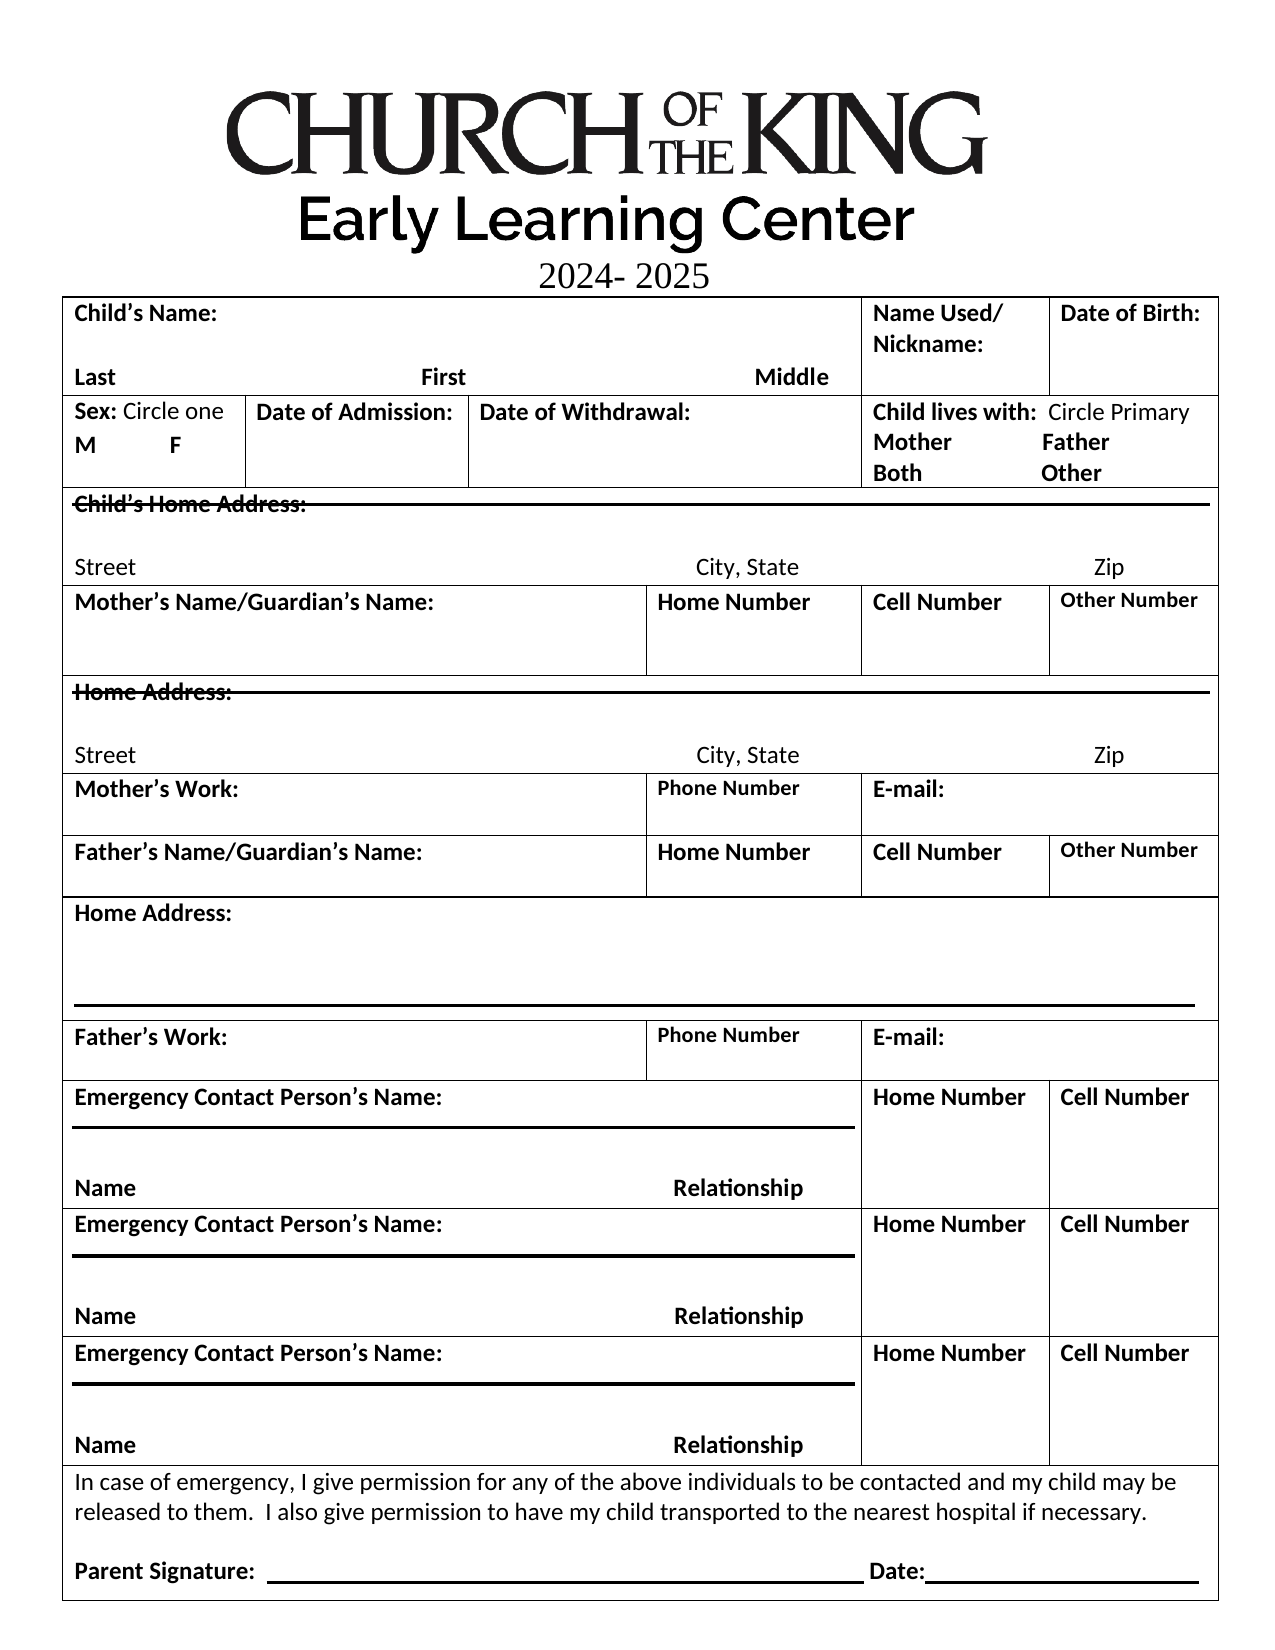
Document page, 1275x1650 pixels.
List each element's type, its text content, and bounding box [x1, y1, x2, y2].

table_cell Home Number [862, 1081, 1049, 1207]
table_cell Emergency Contact Person’s Name: Name Relationship [63, 1337, 861, 1464]
table_cell Cell Number [1050, 1209, 1218, 1336]
table_cell E-mail: [862, 774, 1218, 834]
table_cell Mother’s Work: [63, 774, 646, 834]
table_cell In case of emergency, I give permission for any of the above individuals to be contacted and my child may be released to them. I also give permission to have my child transported to the nearest hospital if necessary. Parent Signature: Date: [63, 1466, 1218, 1600]
table_cell Child’s Home Address: Street City, State Zip [63, 488, 1218, 584]
table_cell Date of Withdrawal: [469, 396, 861, 487]
table_header Child’s Name: Last First Middle [63, 298, 861, 394]
table_cell Other Number [1050, 836, 1218, 896]
table_cell E-mail: [862, 1021, 1218, 1079]
table_cell Cell Number [862, 836, 1049, 896]
table_header Date of Birth: [1050, 298, 1218, 394]
picture [226, 91, 988, 254]
table_cell Cell Number [862, 586, 1049, 674]
table_cell Home Number [647, 586, 861, 674]
table_cell Child lives with: Circle Primary Mother Father Both Other [862, 396, 1218, 487]
table_cell Date of Admission: [246, 396, 468, 487]
table_cell Other Number [1050, 586, 1218, 674]
table_cell Father’s Name/Guardian’s Name: [63, 836, 646, 896]
table_cell Phone Number [647, 1021, 861, 1079]
table_cell Home Address: Street City, State Zip [63, 676, 1218, 772]
table_cell Cell Number [1050, 1081, 1218, 1207]
table_cell Home Number [862, 1209, 1049, 1336]
table_cell Father’s Work: [63, 1021, 646, 1079]
table_cell Sex: Circle one M F [63, 396, 245, 487]
table_cell Cell Number [1050, 1337, 1218, 1464]
table_cell Emergency Contact Person’s Name: Name Relationship [63, 1081, 861, 1207]
table_cell Home Number [647, 836, 861, 896]
table_cell Emergency Contact Person’s Name: Name Relationship [63, 1209, 861, 1336]
table_cell Home Number [862, 1337, 1049, 1464]
table_cell Home Address: Street City, State Zip [63, 898, 1218, 1020]
table_cell Mother’s Name/Guardian’s Name: [63, 586, 646, 674]
table_header Name Used/ Nickname: [862, 298, 1049, 394]
table_cell Phone Number [647, 774, 861, 834]
